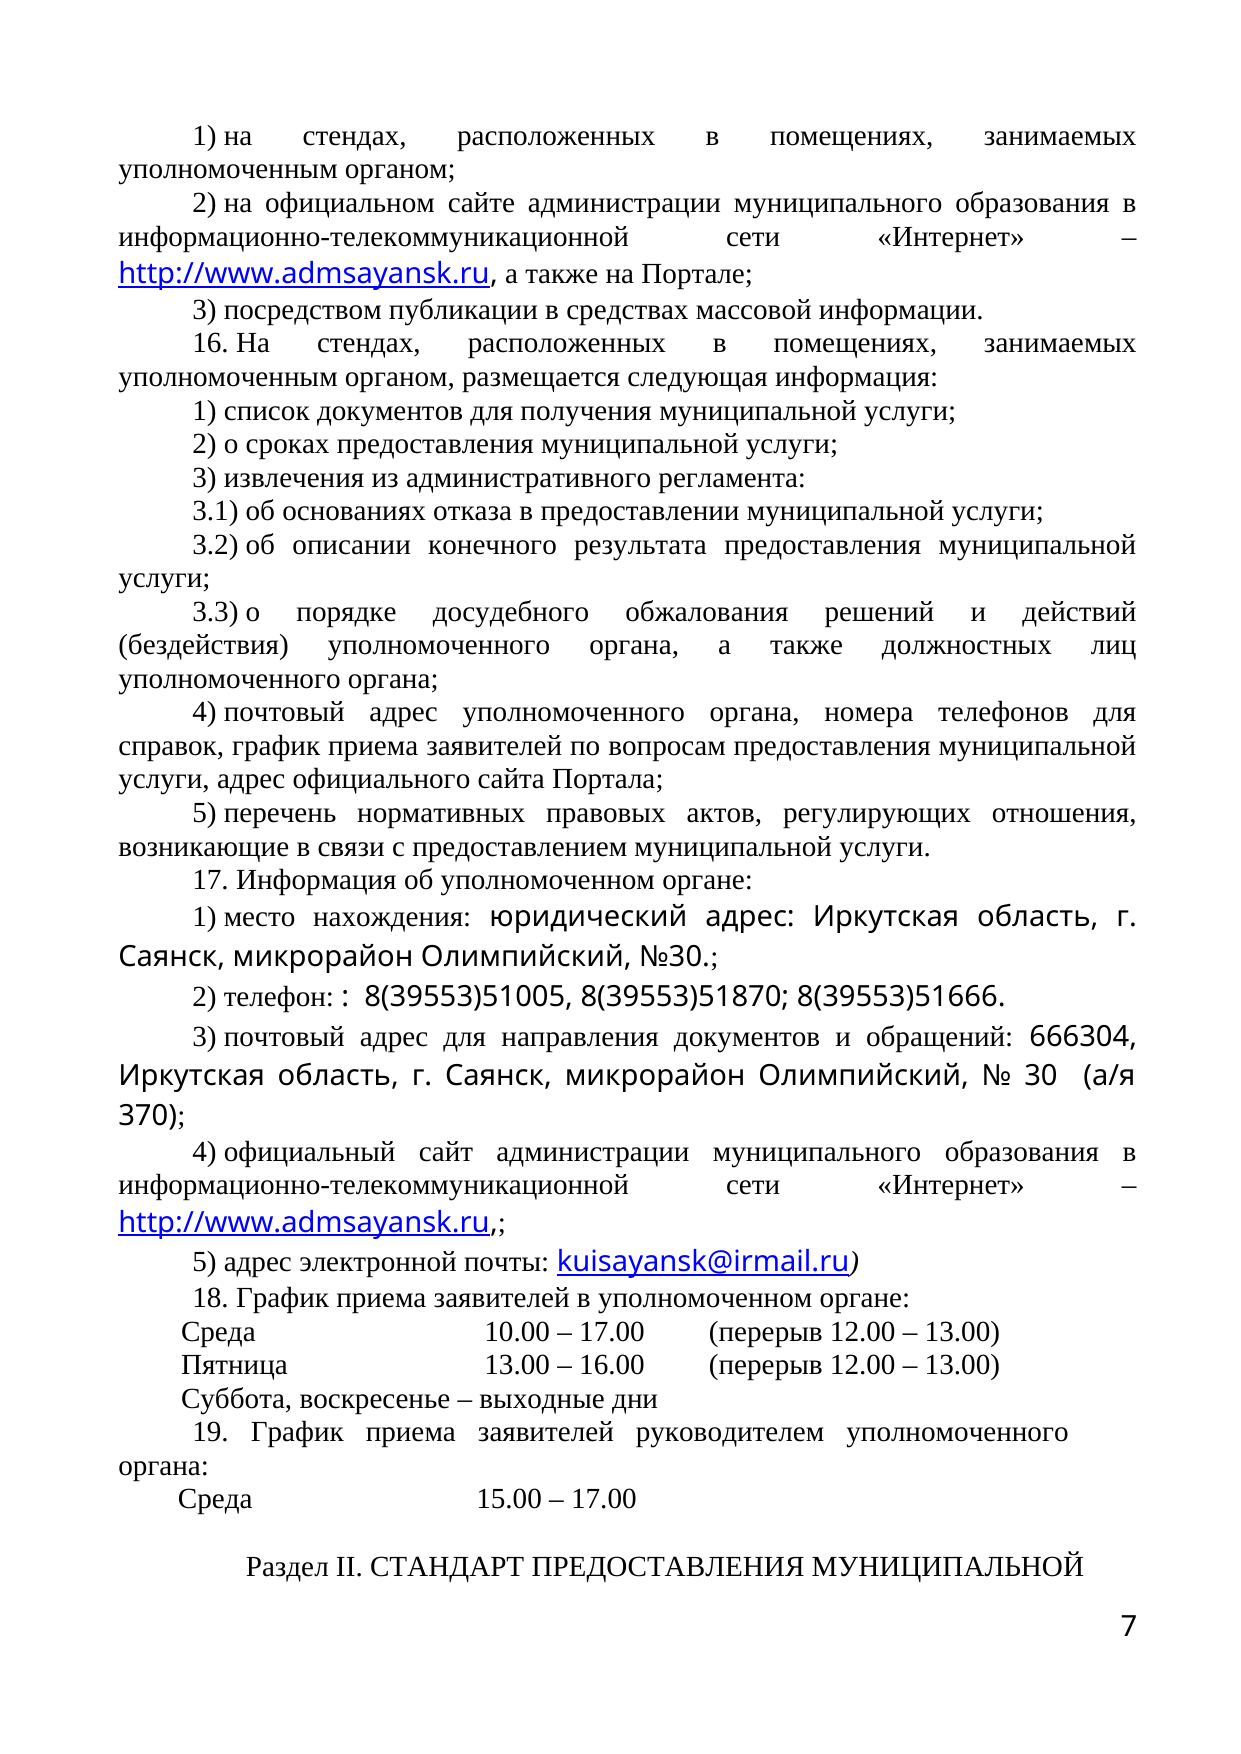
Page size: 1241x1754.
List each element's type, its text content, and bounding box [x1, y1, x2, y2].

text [118, 1549, 1137, 1582]
text 16. На стендах, расположенных в помещениях, занимаемых уполномоченным органом, размещается следующая информация: [118, 326, 1137, 393]
text 2) о сроках предоставления муниципальной услуги; [118, 426, 1137, 460]
text 3.3) о порядке досудебного обжалования решений и действий (бездействия) уполномоченного органа, а также должностных лиц уполномоченного органа; [118, 594, 1137, 694]
text 17. Информация об уполномоченном органе: [118, 862, 1137, 896]
text 3) посредством публикации в средствах массовой информации. [118, 292, 1137, 326]
text 1) список документов для получения муниципальной услуги; [118, 393, 1137, 426]
text 1) место нахождения: юридический адрес: Иркутская область, г. Саянск, микрорайон Олимпийский, №30.; [118, 896, 1137, 975]
table_cell 13.00 – 16.00 [431, 1348, 697, 1381]
table_cell Пятница [107, 1348, 431, 1381]
table_header 10.00 – 17.00 [431, 1314, 697, 1347]
text 5) адрес электронной почты: kuisayansk@irmail.ru) [118, 1241, 1137, 1280]
text 1) на стендах, расположенных в помещениях, занимаемых уполномоченным органом; [118, 118, 1137, 185]
text 4) почтовый адрес уполномоченного органа, номера телефонов для справок, график приема заявителей по вопросам предоставления муниципальной услуги, адрес официального сайта Портала; [118, 694, 1137, 795]
text 5) перечень нормативных правовых актов, регулирующих отношения, возникающие в связи с предоставлением муниципальной услуги. [118, 795, 1137, 862]
text 4) официальный сайт администрации муниципального образования в информационно-телекоммуникационной сети «Интернет» – http://www.admsayansk.ru,; [118, 1134, 1137, 1241]
table_cell (перерыв 12.00 – 13.00) [698, 1348, 1080, 1381]
text 3.2) об описании конечного результата предоставления муниципальной услуги; [118, 527, 1137, 594]
table_header Среда [107, 1314, 431, 1347]
text 3) извлечения из административного регламента: [118, 460, 1137, 493]
text 3.1) об основаниях отказа в предоставлении муниципальной услуги; [118, 493, 1137, 527]
table_header (перерыв 12.00 – 13.00) [698, 1314, 1080, 1347]
text 18. График приема заявителей в уполномоченном органе: [118, 1280, 1137, 1314]
text 2) телефон: : 8(39553)51005, 8(39553)51870; 8(39553)51666. [118, 975, 1137, 1015]
table_cell Суббота, воскресенье – выходные дни 19. График приема заявителей руководителем уполномоченного органа: [107, 1381, 1080, 1515]
text 3) почтовый адрес для направления документов и обращений: 666304, Иркутская область, г. Саянск, микрорайон Олимпийский, № 30 (а/я 370); [118, 1015, 1137, 1134]
text 2) на официальном сайте администрации муниципального образования в информационно-телекоммуникационной сети «Интернет» – http://www.admsayansk.ru, а также на Портале; [118, 185, 1137, 292]
